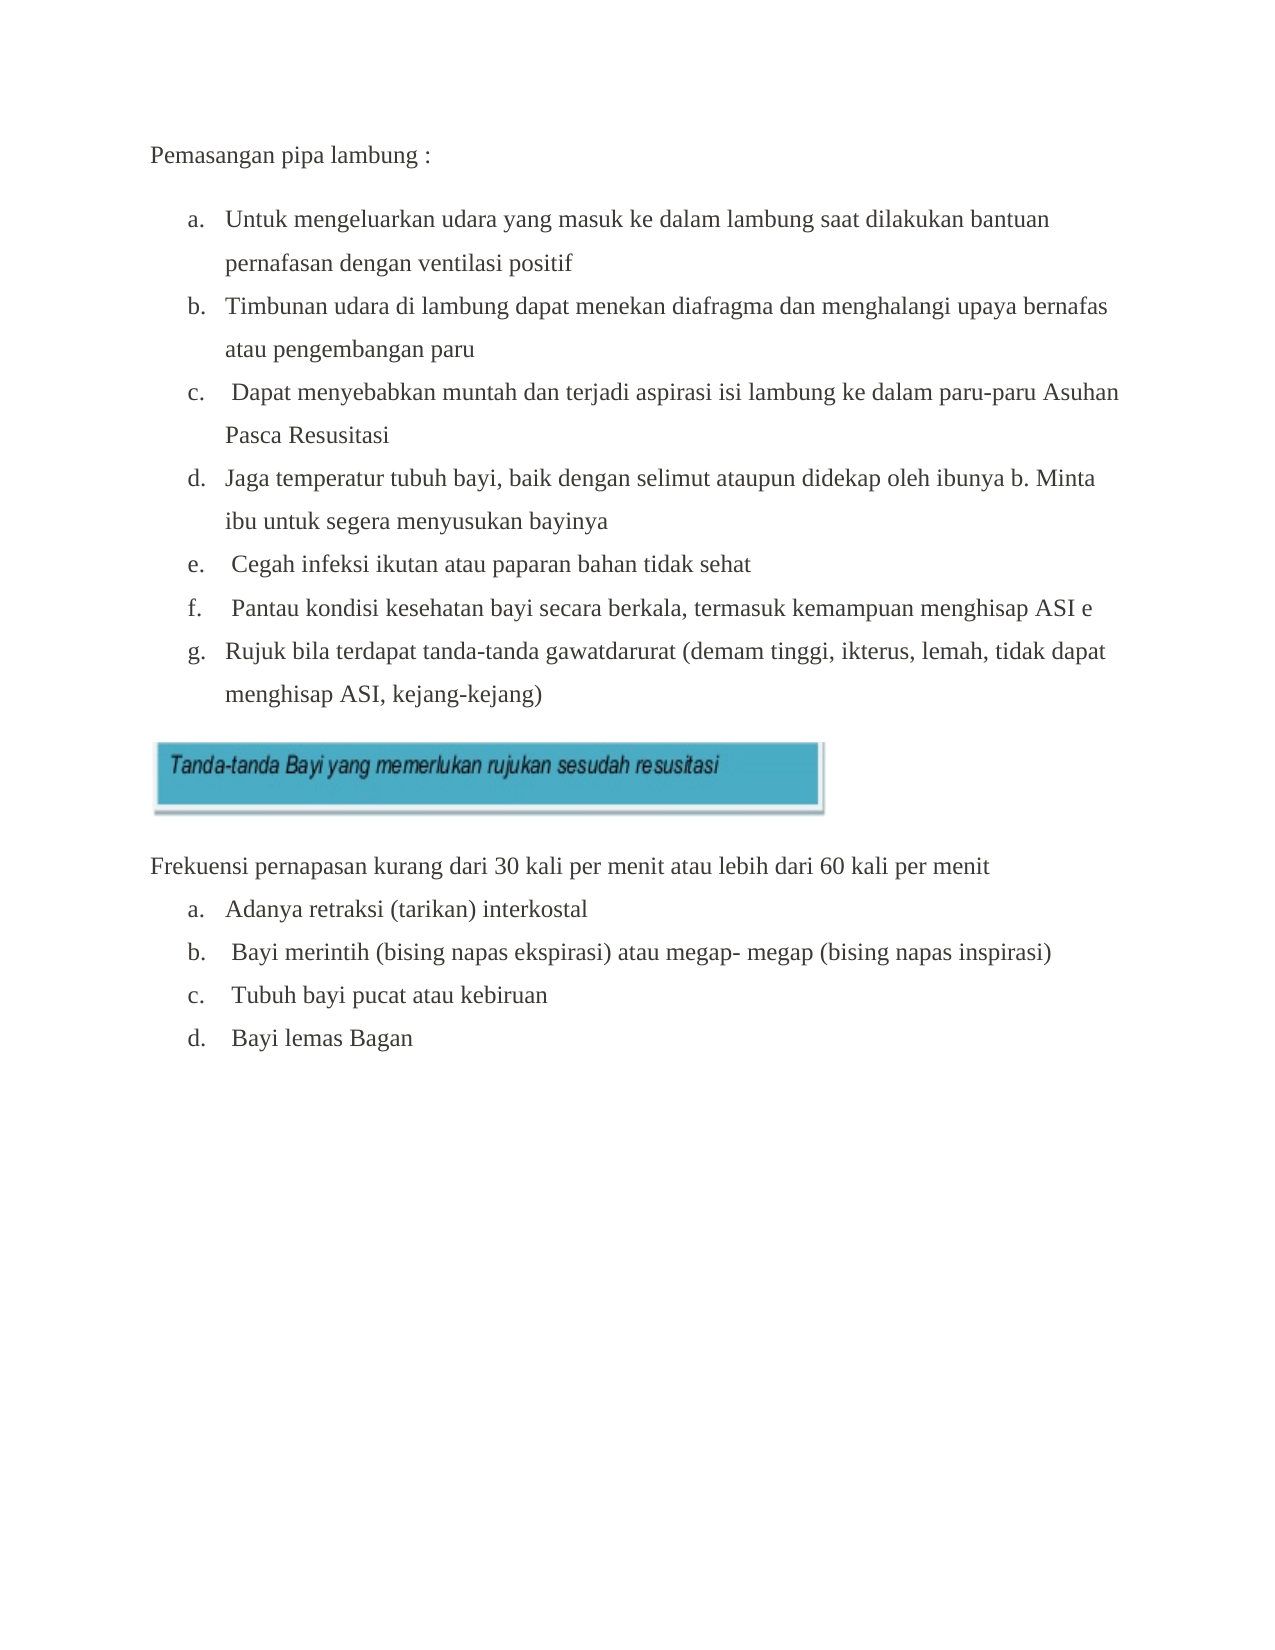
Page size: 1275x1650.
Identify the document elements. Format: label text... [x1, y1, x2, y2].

list Cegah infeksi ikutan atau paparan bahan tidak sehat [187, 549, 1125, 578]
text Pemasangan pipa lambung : [150, 141, 1125, 169]
list Bayi lemas Bagan [187, 1023, 1125, 1052]
picture [150, 742, 827, 817]
list Tubuh bayi pucat atau kebiruan [187, 980, 1125, 1009]
list Pantau kondisi kesehatan bayi secara berkala, termasuk kemampuan menghisap ASI e [187, 593, 1125, 621]
list Untuk mengeluarkan udara yang masuk ke dalam lambung saat dilakukan bantuan pernafasan dengan ventilasi positif [187, 204, 1125, 276]
list Timbunan udara di lambung dapat menekan diafragma dan menghalangi upaya bernafas atau pengembangan paru [187, 291, 1125, 363]
list Dapat menyebabkan muntah dan terjadi aspirasi isi lambung ke dalam paru-paru Asuhan Pasca Resusitasi [187, 377, 1125, 449]
list Rujuk bila terdapat tanda-tanda gawatdarurat (demam tinggi, ikterus, lemah, tidak dapat menghisap ASI, kejang-kejang) [187, 636, 1125, 708]
list Bayi merintih (bising napas ekspirasi) atau megap- megap (bising napas inspirasi) [187, 937, 1125, 966]
list Adanya retraksi (tarikan) interkostal [187, 894, 1125, 923]
text Frekuensi pernapasan kurang dari 30 kali per menit atau lebih dari 60 kali per menit [150, 851, 1125, 880]
list Jaga temperatur tubuh bayi, baik dengan selimut ataupun didekap oleh ibunya b. Minta ibu untuk segera menyusukan bayinya [187, 463, 1125, 535]
